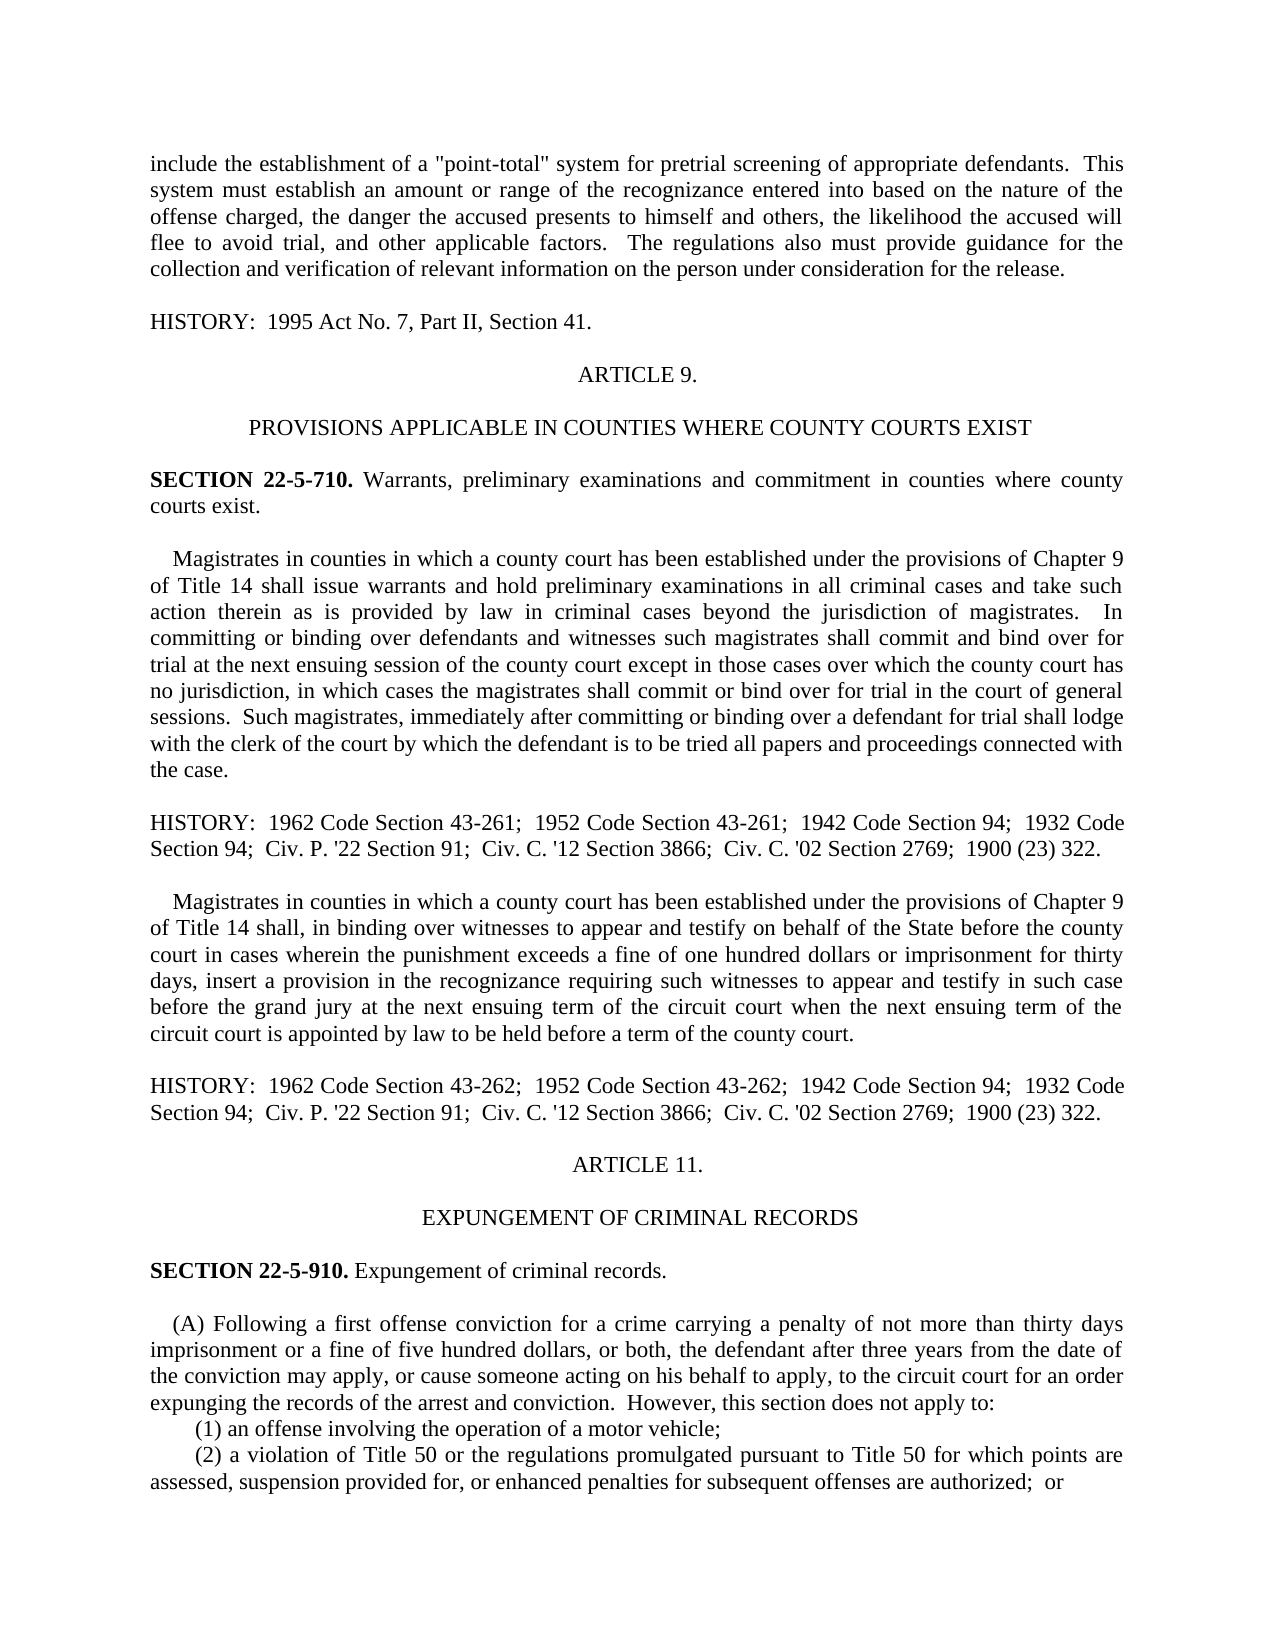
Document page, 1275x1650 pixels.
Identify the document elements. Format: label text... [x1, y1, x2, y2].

text ARTICLE 9. [150, 361, 1125, 387]
text PROVISIONS APPLICABLE IN COUNTIES WHERE COUNTY COURTS EXIST [150, 413, 1125, 440]
text HISTORY: 1962 Code Section 43-262; 1952 Code Section 43-262; 1942 Code Section 94; 1932 Code Section 94; Civ. P. '22 Section 91; Civ. C. '12 Section 3866; Civ. C. '02 Section 2769; 1900 (23) 322. [150, 1072, 1125, 1125]
text ARTICLE 11. [150, 1151, 1125, 1178]
text SECTION 22-5-910. Expungement of criminal records. [150, 1257, 1125, 1283]
text Magistrates in counties in which a county court has been established under the provisions of Chapter 9 of Title 14 shall, in binding over witnesses to appear and testify on behalf of the State before the county court in cases wherein the punishment exceeds a fine of one hundred dollars or imprisonment for thirty days, insert a provision in the recognizance requiring such witnesses to appear and testify in such case before the grand jury at the next ensuing term of the circuit court when the next ensuing term of the circuit court is appointed by law to be held before a term of the county court. [150, 888, 1125, 1046]
text HISTORY: 1995 Act No. 7, Part II, Section 41. [150, 308, 1125, 334]
text (1) an offense involving the operation of a motor vehicle; [150, 1415, 1125, 1441]
text (A) Following a first offense conviction for a crime carrying a penalty of not more than thirty days imprisonment or a fine of five hundred dollars, or both, the defendant after three years from the date of the conviction may apply, or cause someone acting on his behalf to apply, to the circuit court for an order expunging the records of the arrest and conviction. However, this section does not apply to: [150, 1309, 1125, 1415]
text (2) a violation of Title 50 or the regulations promulgated pursuant to Title 50 for which points are assessed, suspension provided for, or enhanced penalties for subsequent offenses are authorized; or [150, 1441, 1125, 1494]
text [150, 150, 1125, 282]
text EXPUNGEMENT OF CRIMINAL RECORDS [150, 1204, 1125, 1231]
text Magistrates in counties in which a county court has been established under the provisions of Chapter 9 of Title 14 shall issue warrants and hold preliminary examinations in all criminal cases and take such action therein as is provided by law in criminal cases beyond the jurisdiction of magistrates. In committing or binding over defendants and witnesses such magistrates shall commit and bind over for trial at the next ensuing session of the county court except in those cases over which the county court has no jurisdiction, in which cases the magistrates shall commit or bind over for trial in the court of general sessions. Such magistrates, immediately after committing or binding over a defendant for trial shall lodge with the clerk of the court by which the defendant is to be tried all papers and proceedings connected with the case. [150, 545, 1125, 782]
text HISTORY: 1962 Code Section 43-261; 1952 Code Section 43-261; 1942 Code Section 94; 1932 Code Section 94; Civ. P. '22 Section 91; Civ. C. '12 Section 3866; Civ. C. '02 Section 2769; 1900 (23) 322. [150, 809, 1125, 862]
text SECTION 22-5-710. Warrants, preliminary examinations and commitment in counties where county courts exist. [150, 466, 1125, 519]
